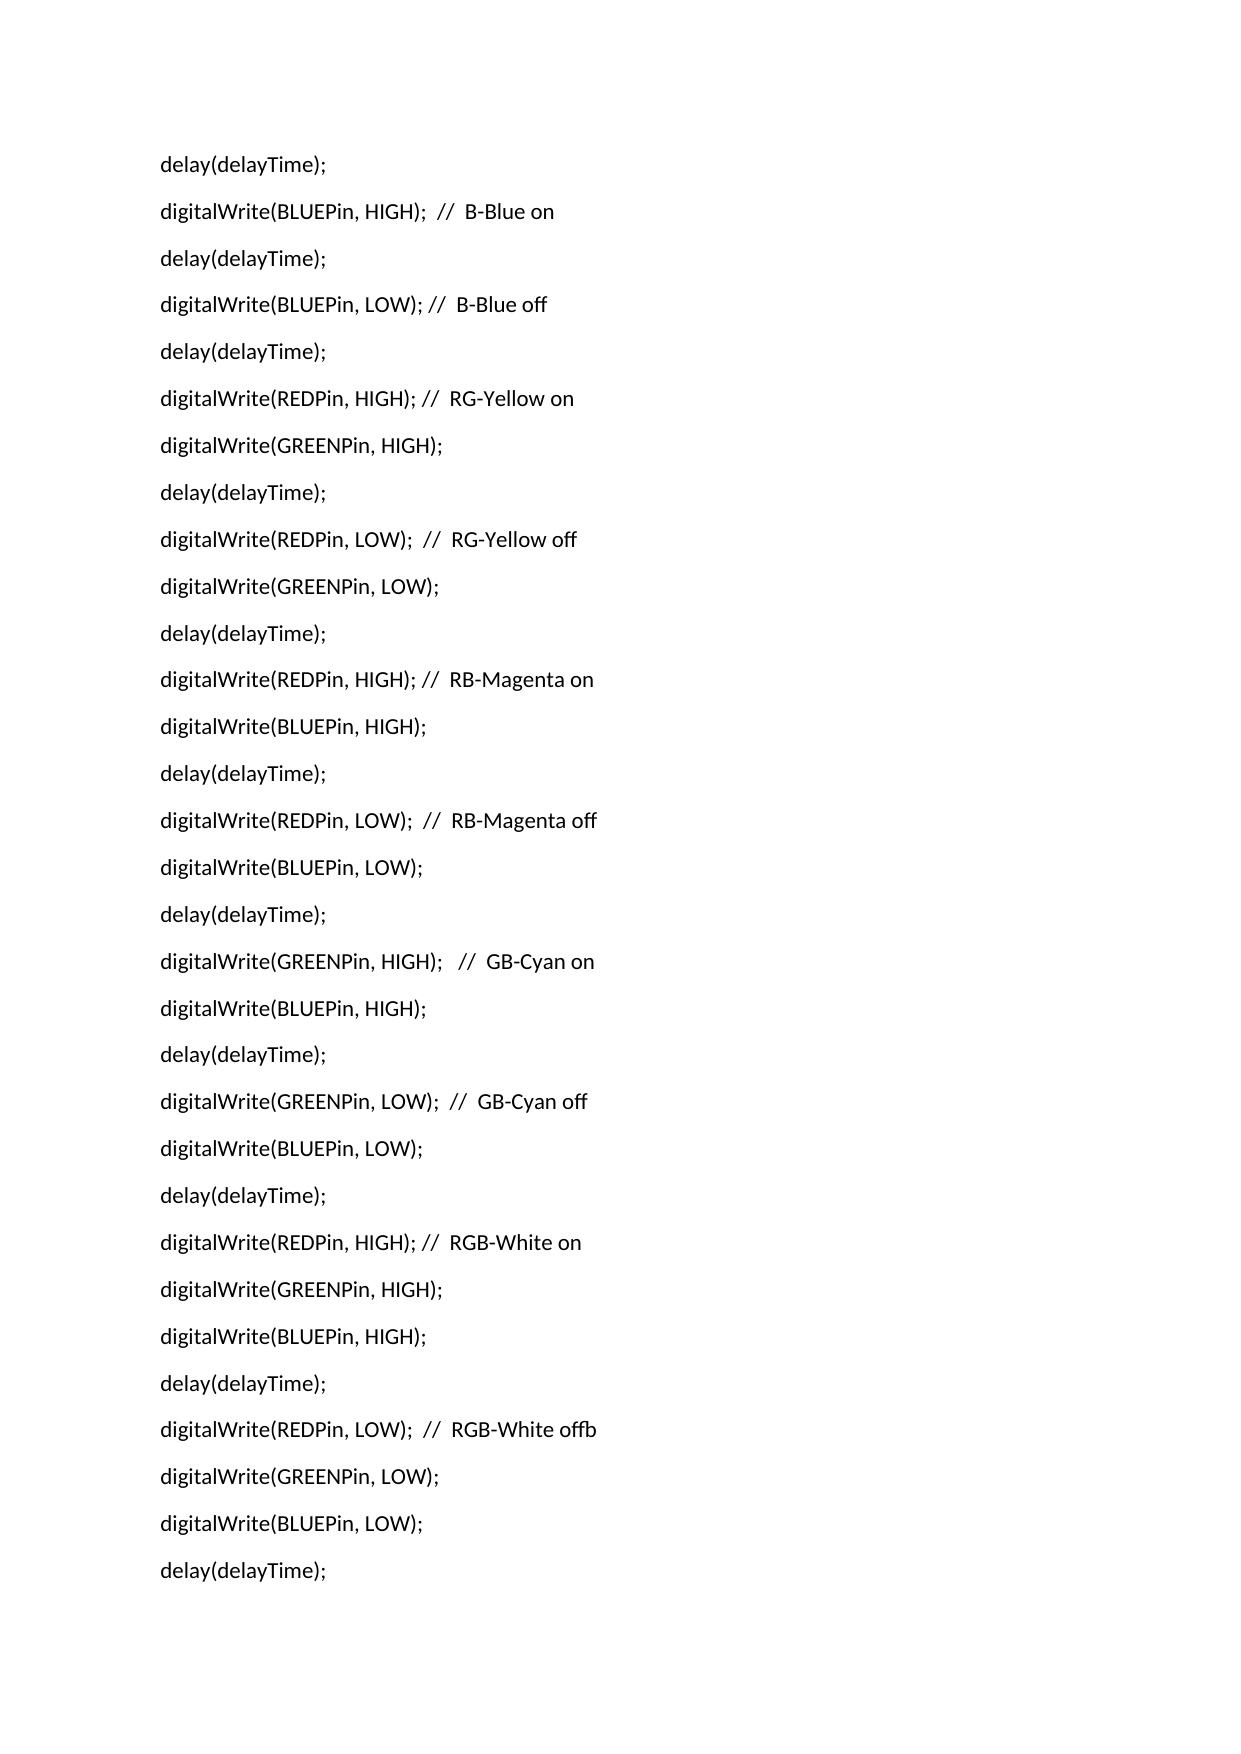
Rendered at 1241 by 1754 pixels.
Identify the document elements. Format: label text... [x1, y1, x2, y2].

text delay(delayTime); [150, 1556, 1090, 1584]
text digitalWrite(BLUEPin, HIGH); // B-Blue on [150, 197, 1090, 225]
text digitalWrite(REDPin, HIGH); // RB-Magenta on [150, 666, 1090, 694]
text digitalWrite(BLUEPin, LOW); // B-Blue off [150, 291, 1090, 319]
text digitalWrite(REDPin, LOW); // RG-Yellow off [150, 525, 1090, 553]
text digitalWrite(REDPin, HIGH); // RG-Yellow on [150, 384, 1090, 412]
text digitalWrite(BLUEPin, LOW); [150, 853, 1090, 881]
text delay(delayTime); [150, 1181, 1090, 1209]
text digitalWrite(GREENPin, LOW); [150, 572, 1090, 600]
text digitalWrite(GREENPin, HIGH); [150, 1275, 1090, 1303]
text digitalWrite(GREENPin, HIGH); [150, 431, 1090, 459]
text digitalWrite(BLUEPin, HIGH); [150, 712, 1090, 741]
text digitalWrite(BLUEPin, LOW); [150, 1134, 1090, 1162]
text delay(delayTime); [150, 619, 1090, 647]
text digitalWrite(REDPin, LOW); // RB-Magenta off [150, 806, 1090, 834]
text digitalWrite(BLUEPin, LOW); [150, 1509, 1090, 1537]
text digitalWrite(GREENPin, HIGH); // GB-Cyan on [150, 947, 1090, 975]
text delay(delayTime); [150, 244, 1090, 272]
text digitalWrite(REDPin, HIGH); // RGB-White on [150, 1228, 1090, 1256]
text delay(delayTime); [150, 900, 1090, 928]
text delay(delayTime); [150, 478, 1090, 506]
text digitalWrite(BLUEPin, HIGH); [150, 994, 1090, 1022]
text delay(delayTime); [150, 1041, 1090, 1069]
text digitalWrite(GREENPin, LOW); // GB-Cyan off [150, 1087, 1090, 1116]
text delay(delayTime); [150, 1369, 1090, 1397]
text delay(delayTime); [150, 337, 1090, 366]
text digitalWrite(BLUEPin, HIGH); [150, 1322, 1090, 1350]
text digitalWrite(REDPin, LOW); // RGB-White offb [150, 1416, 1090, 1444]
text delay(delayTime); [150, 759, 1090, 787]
text digitalWrite(GREENPin, LOW); [150, 1462, 1090, 1491]
text delay(delayTime); [150, 150, 1090, 178]
